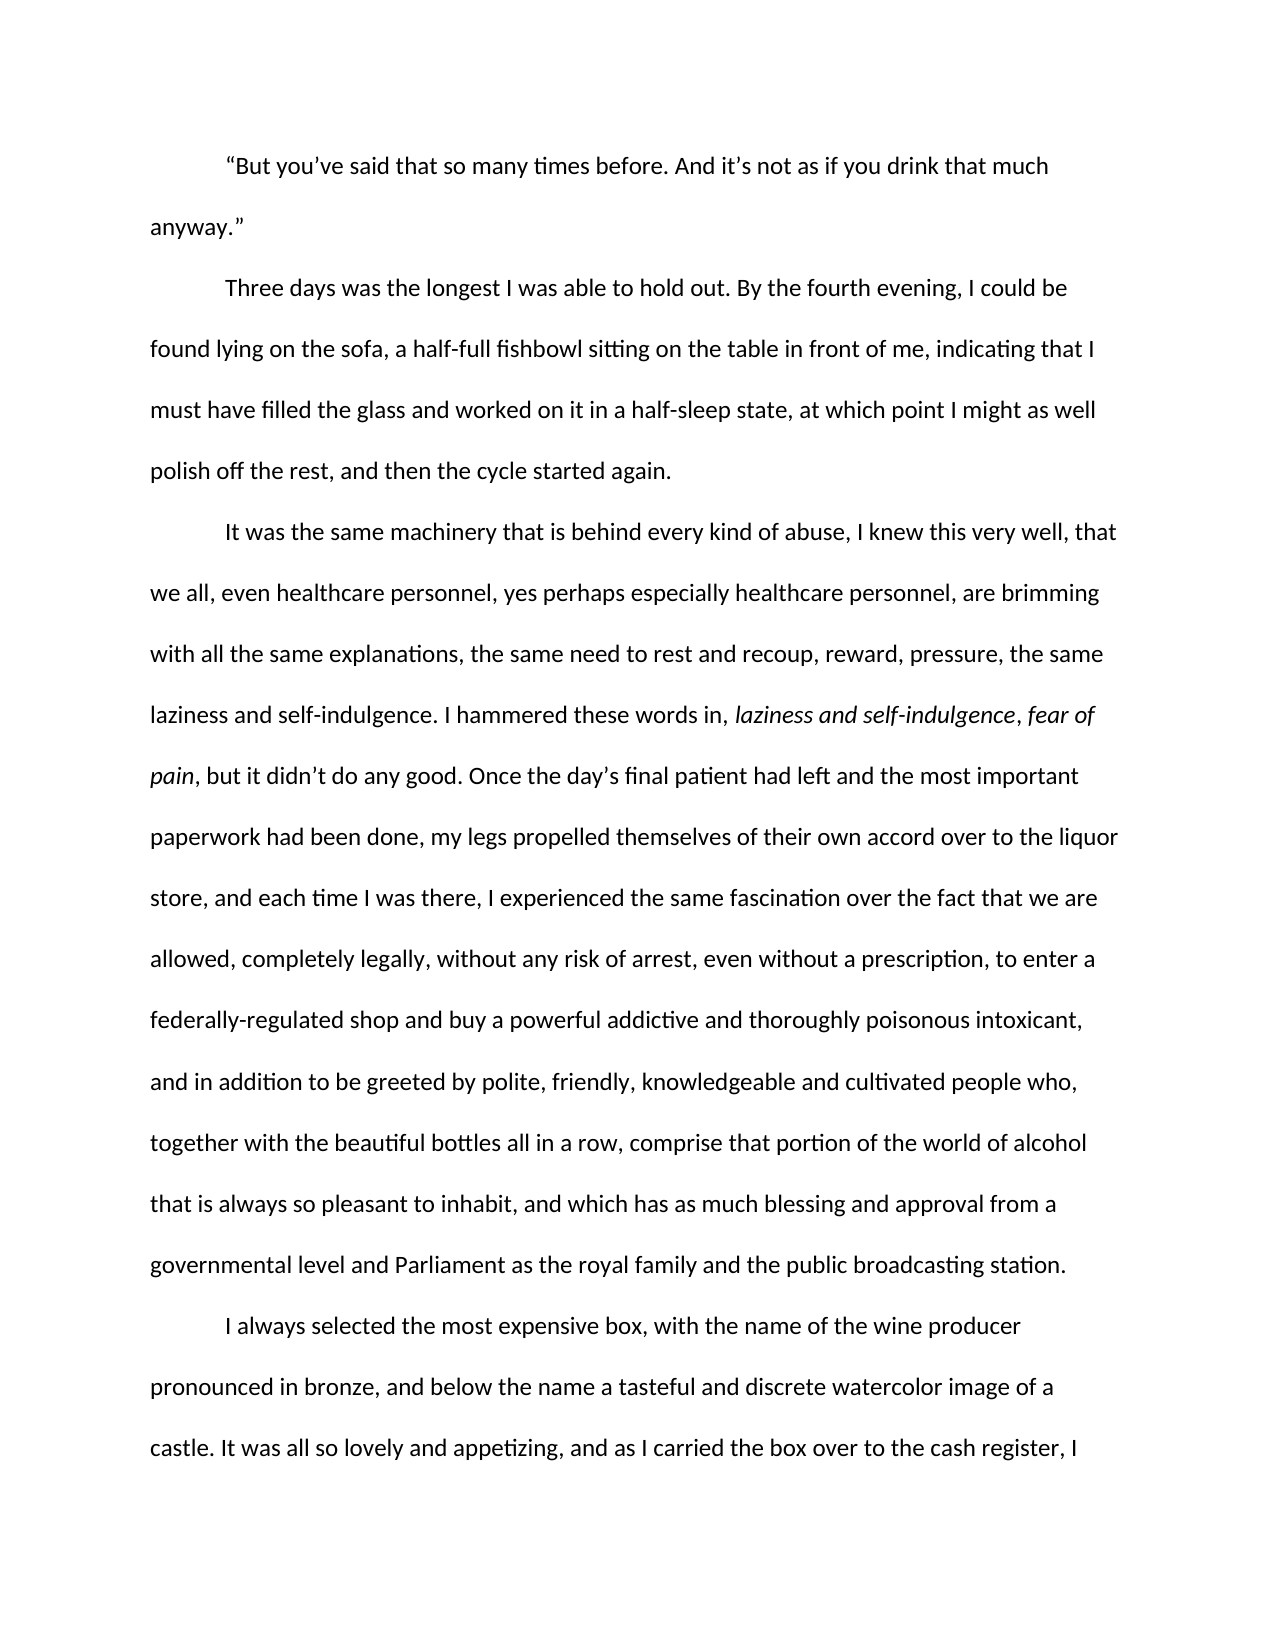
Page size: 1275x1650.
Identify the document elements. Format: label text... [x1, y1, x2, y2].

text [150, 1310, 1125, 1462]
text It was the same machinery that is behind every kind of abuse, I knew this very well, that we all, even healthcare personnel, yes perhaps especially healthcare personnel, are brimming with all the same explanations, the same need to rest and recoup, reward, pressure, the same laziness and self-indulgence. I hammered these words in, laziness and self-indulgence, fear of pain, but it didn’t do any good. Once the day’s final patient had left and the most important paperwork had been done, my legs propelled themselves of their own accord over to the liquor store, and each time I was there, I experienced the same fascination over the fact that we are allowed, completely legally, without any risk of arrest, even without a prescription, to enter a federally-regulated shop and buy a powerful addictive and thoroughly poisonous intoxicant, and in addition to be greeted by polite, friendly, knowledgeable and cultivated people who, together with the beautiful bottles all in a row, comprise that portion of the world of alcohol that is always so pleasant to inhabit, and which has as much blessing and approval from a governmental level and Parliament as the royal family and the public broadcasting station. [150, 516, 1125, 1279]
text “But you’ve said that so many times before. And it’s not as if you drink that much anyway.” [150, 150, 1125, 242]
text Three days was the longest I was able to hold out. By the fourth evening, I could be found lying on the sofa, a half-full fishbowl sitting on the table in front of me, indicating that I must have filled the glass and worked on it in a half-sleep state, at which point I might as well polish off the rest, and then the cycle started again. [150, 272, 1125, 486]
